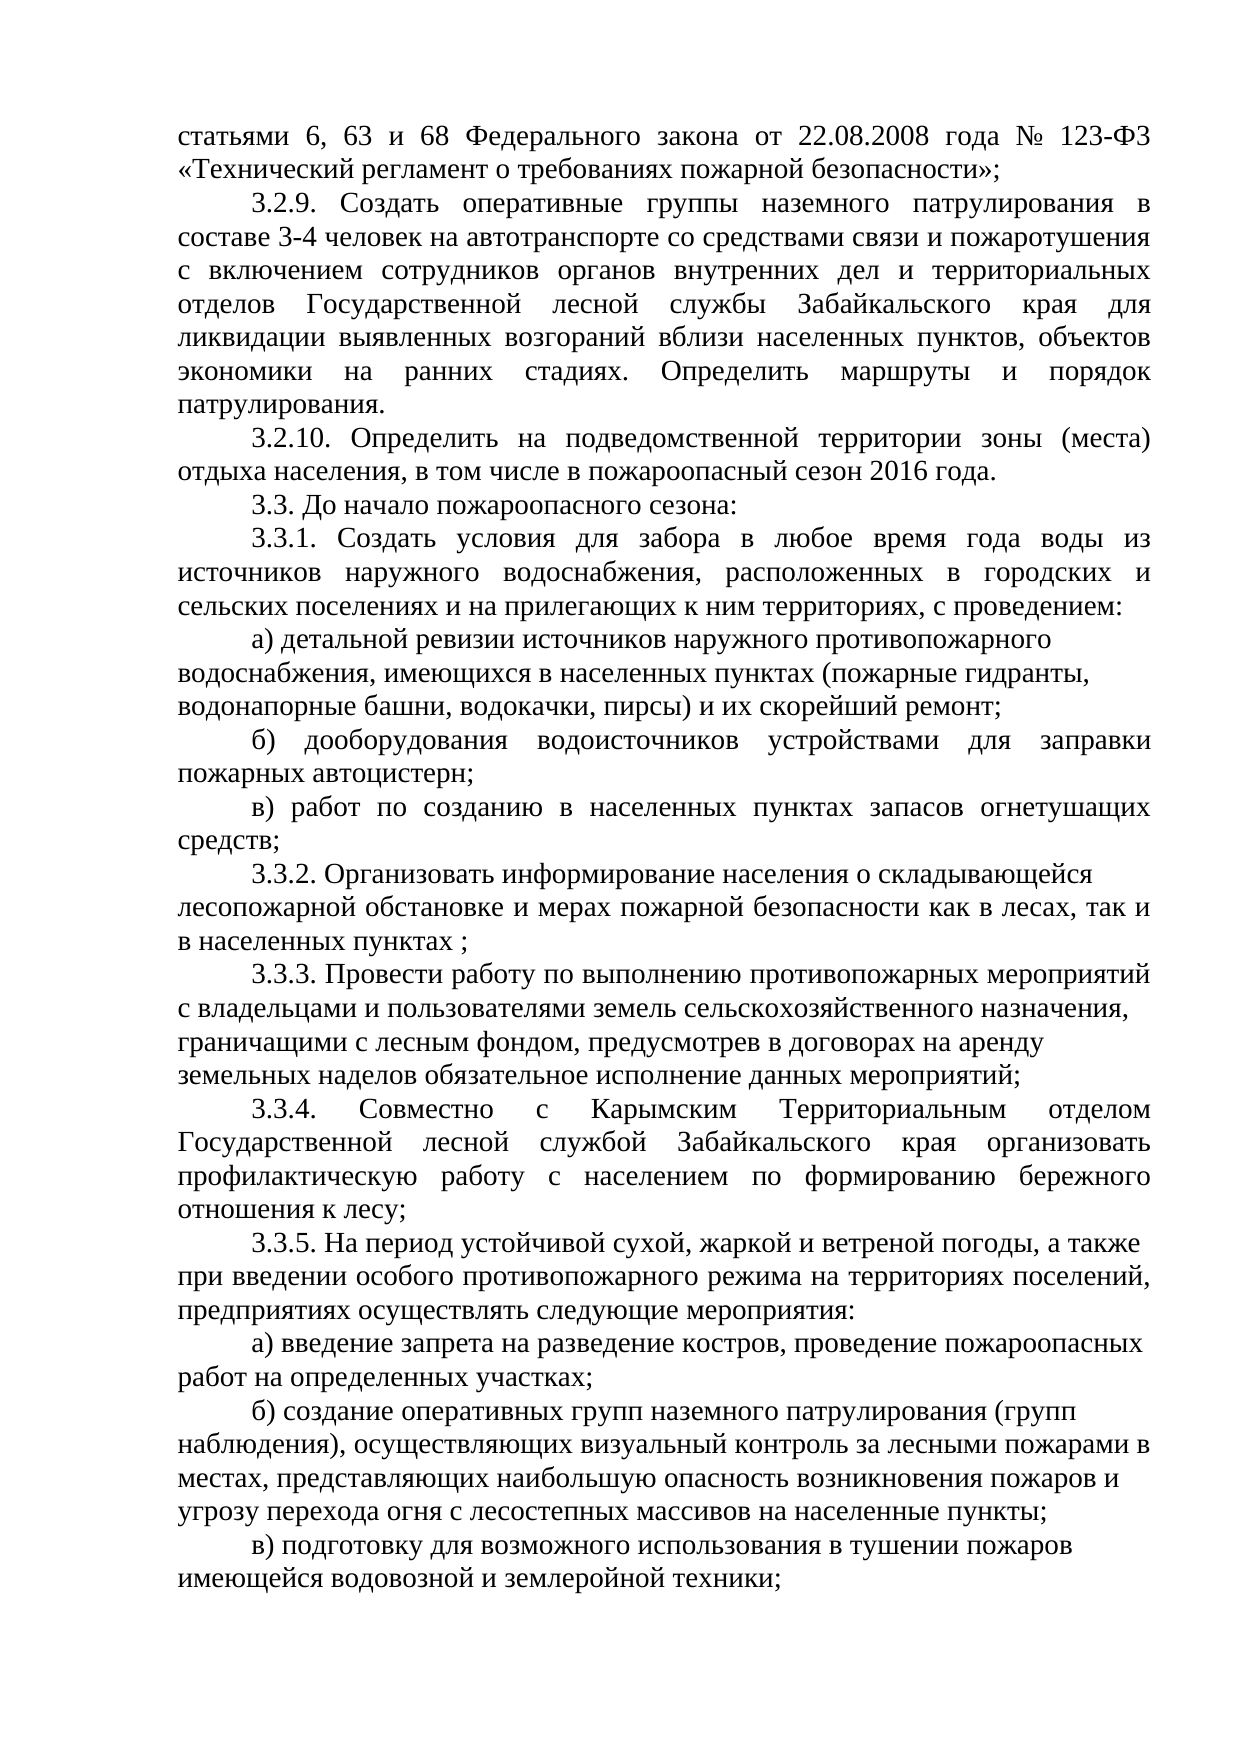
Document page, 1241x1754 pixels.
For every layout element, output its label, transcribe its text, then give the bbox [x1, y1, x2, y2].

text наблюдения), осуществляющих визуальный контроль за лесными пожарами в [177, 1426, 1152, 1460]
text 3.3.5. На период устойчивой сухой, жаркой и ветреной погоды, а также [177, 1225, 1152, 1258]
text 3.2.10. Определить на подведомственной территории зоны (места) отдыха населения, в том числе в пожароопасный сезон 2016 года. [177, 420, 1152, 487]
text 3.3. До начало пожароопасного сезона: [177, 487, 1152, 521]
text 3.3.2. Организовать информирование населения о складывающейся [177, 856, 1152, 889]
text угрозу перехода огня с лесостепных массивов на населенные пункты; [177, 1493, 1152, 1527]
text 3.3.3. Провести работу по выполнению противопожарных мероприятий с владельцами и пользователями земель сельскохозяйственного назначения, [177, 957, 1152, 1024]
text лесопожарной обстановке и мерах пожарной безопасности как в лесах, так и в населенных пунктах ; [177, 889, 1152, 957]
text в) работ по созданию в населенных пунктах запасов огнетушащих средств; [177, 789, 1152, 856]
text 3.3.1. Создать условия для забора в любое время года воды из источников наружного водоснабжения, расположенных в городских и сельских поселениях и на прилегающих к ним территориях, с проведением: [177, 521, 1152, 621]
text в) подготовку для возможного использования в тушении пожаров [177, 1527, 1152, 1560]
text имеющейся водовозной и землеройной техники; [177, 1560, 1152, 1594]
text б) создание оперативных групп наземного патрулирования (групп [177, 1393, 1152, 1426]
text водоснабжения, имеющихся в населенных пунктах (пожарные гидранты, [177, 655, 1152, 688]
text а) детальной ревизии источников наружного противопожарного [177, 621, 1152, 655]
text граничащими с лесным фондом, предусмотрев в договорах на аренду [177, 1024, 1152, 1057]
text 3.2.9. Создать оперативные группы наземного патрулирования в составе 3-4 человек на автотранспорте со средствами связи и пожаротушения с включением сотрудников органов внутренних дел и территориальных отделов Государственной лесной службы Забайкальского края для ликвидации выявленных возгораний вблизи населенных пунктов, объектов экономики на ранних стадиях. Определить маршруты и порядок патрулирования. [177, 185, 1152, 420]
text земельных наделов обязательное исполнение данных мероприятий; [177, 1057, 1152, 1091]
text работ на определенных участках; [177, 1359, 1152, 1393]
text б) дооборудования водоисточников устройствами для заправки пожарных автоцистерн; [177, 722, 1152, 789]
text а) введение запрета на разведение костров, проведение пожароопасных [177, 1326, 1152, 1359]
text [177, 118, 1152, 185]
text водонапорные башни, водокачки, пирсы) и их скорейший ремонт; [177, 688, 1152, 722]
text местах, представляющих наибольшую опасность возникновения пожаров и [177, 1460, 1152, 1493]
text 3.3.4. Совместно с Карымским Территориальным отделом Государственной лесной службой Забайкальского края организовать профилактическую работу с населением по формированию бережного отношения к лесу; [177, 1091, 1152, 1225]
text при введении особого противопожарного режима на территориях поселений, предприятиях осуществлять следующие мероприятия: [177, 1258, 1152, 1326]
